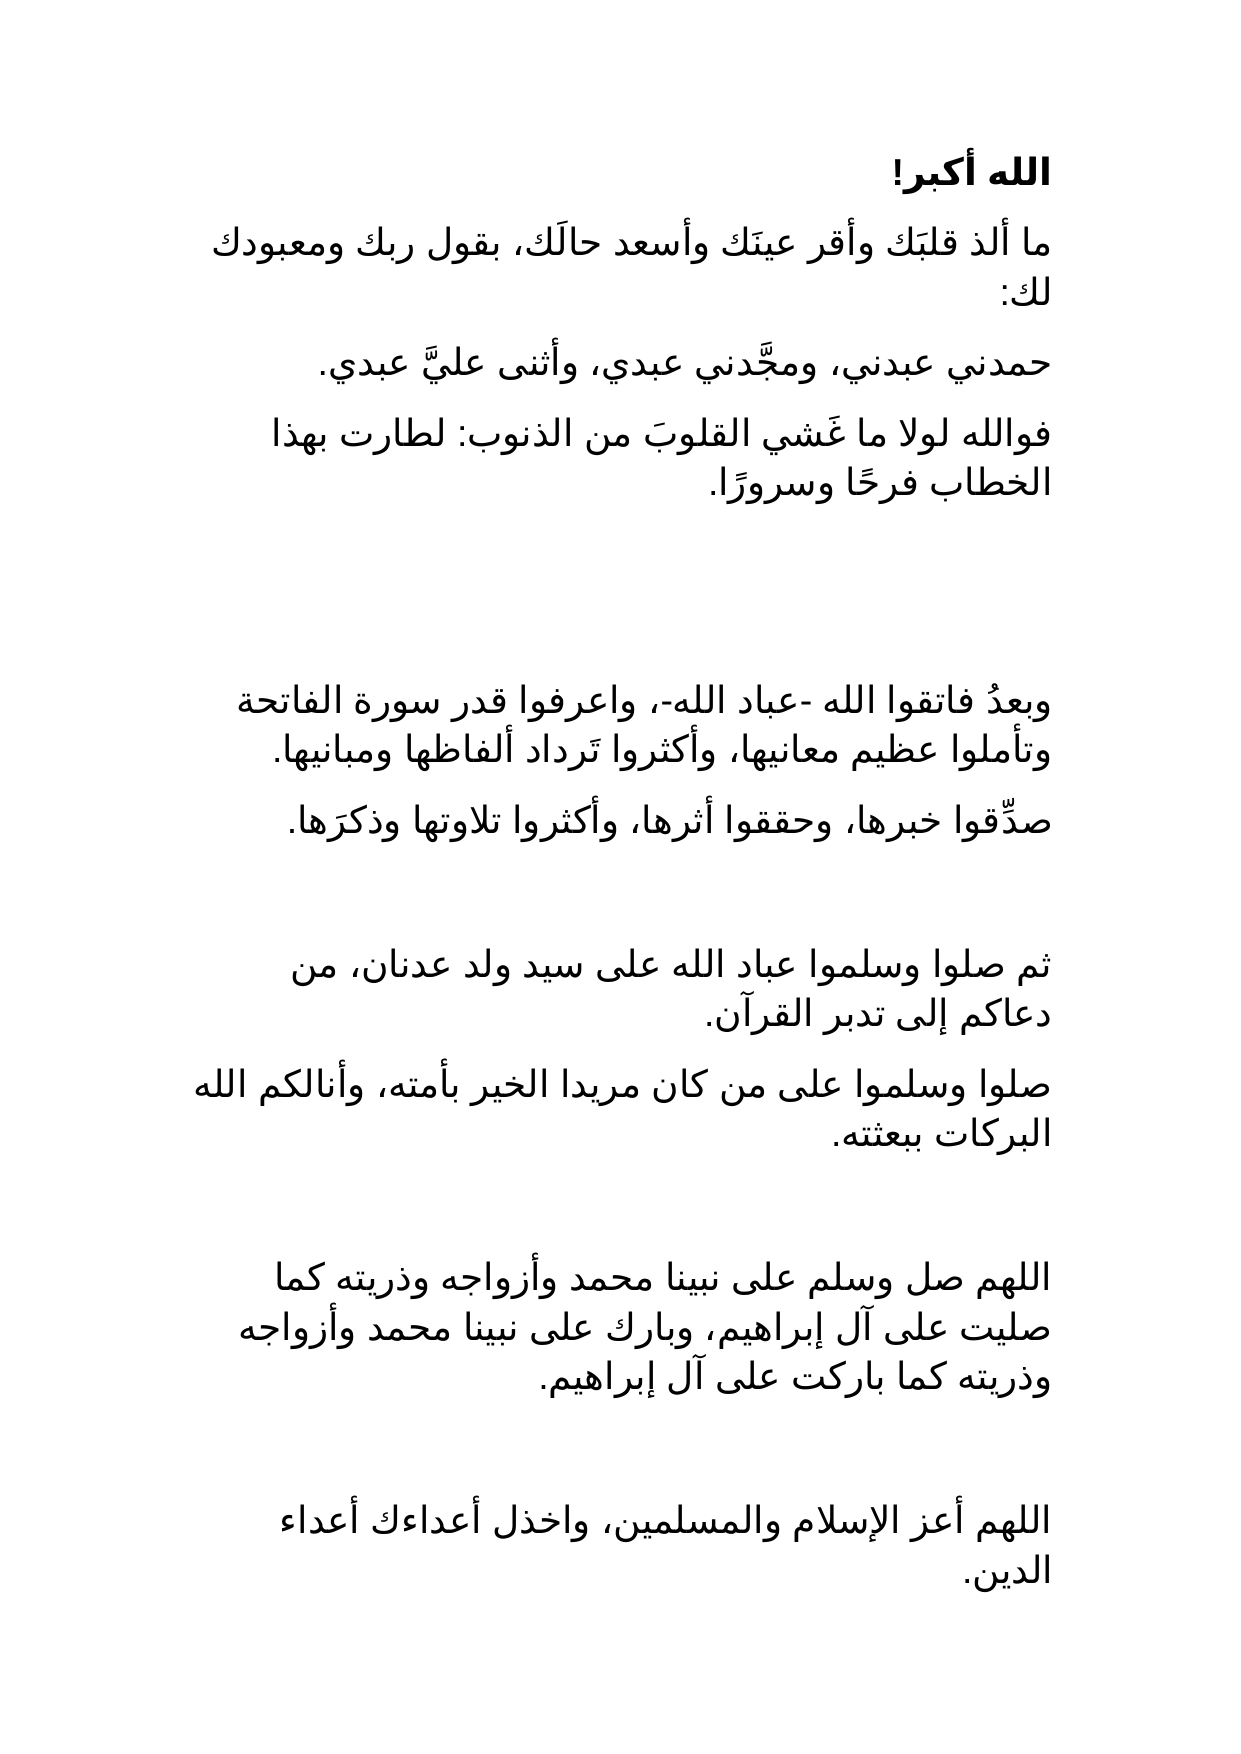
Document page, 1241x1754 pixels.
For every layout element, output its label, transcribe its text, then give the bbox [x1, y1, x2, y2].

text ما ألذ قلبَك وأقر عينَك وأسعد حالَك، بقول ربك ومعبودك لك: [187, 220, 1053, 313]
text الله أكبر! [187, 150, 1053, 193]
text حمدني عبدني، ومجَّدني عبدي، وأثنى عليَّ عبدي. [187, 340, 1053, 383]
text اللهم صل وسلم على نبينا محمد وأزواجه وذريته كما صليت على آل إبراهيم، وبارك على نبينا محمد وأزواجه وذريته كما باركت على آل إبراهيم. [187, 1255, 1053, 1398]
text صدِّقوا خبرها، وحققوا أثرها، وأكثروا تلاوتها وذكرَها. [187, 798, 1053, 841]
text ثم صلوا وسلموا عباد الله على سيد ولد عدنان، من دعاكم إلى تدبر القرآن. [187, 942, 1053, 1034]
text وبعدُ فاتقوا الله -عباد الله-، واعرفوا قدر سورة الفاتحة وتأملوا عظيم معانيها، وأكثروا تَرداد ألفاظها ومبانيها. [187, 678, 1053, 771]
text صلوا وسلموا على من كان مريدا الخير بأمته، وأنالكم الله البركات ببعثته. [187, 1062, 1053, 1154]
text اللهم أعز الإسلام والمسلمين، واخذل أعداءك أعداء الدين. [187, 1498, 1053, 1591]
text فوالله لولا ما غَشي القلوبَ من الذنوب: لطارت بهذا الخطاب فرحًا وسرورًا. [187, 411, 1053, 503]
